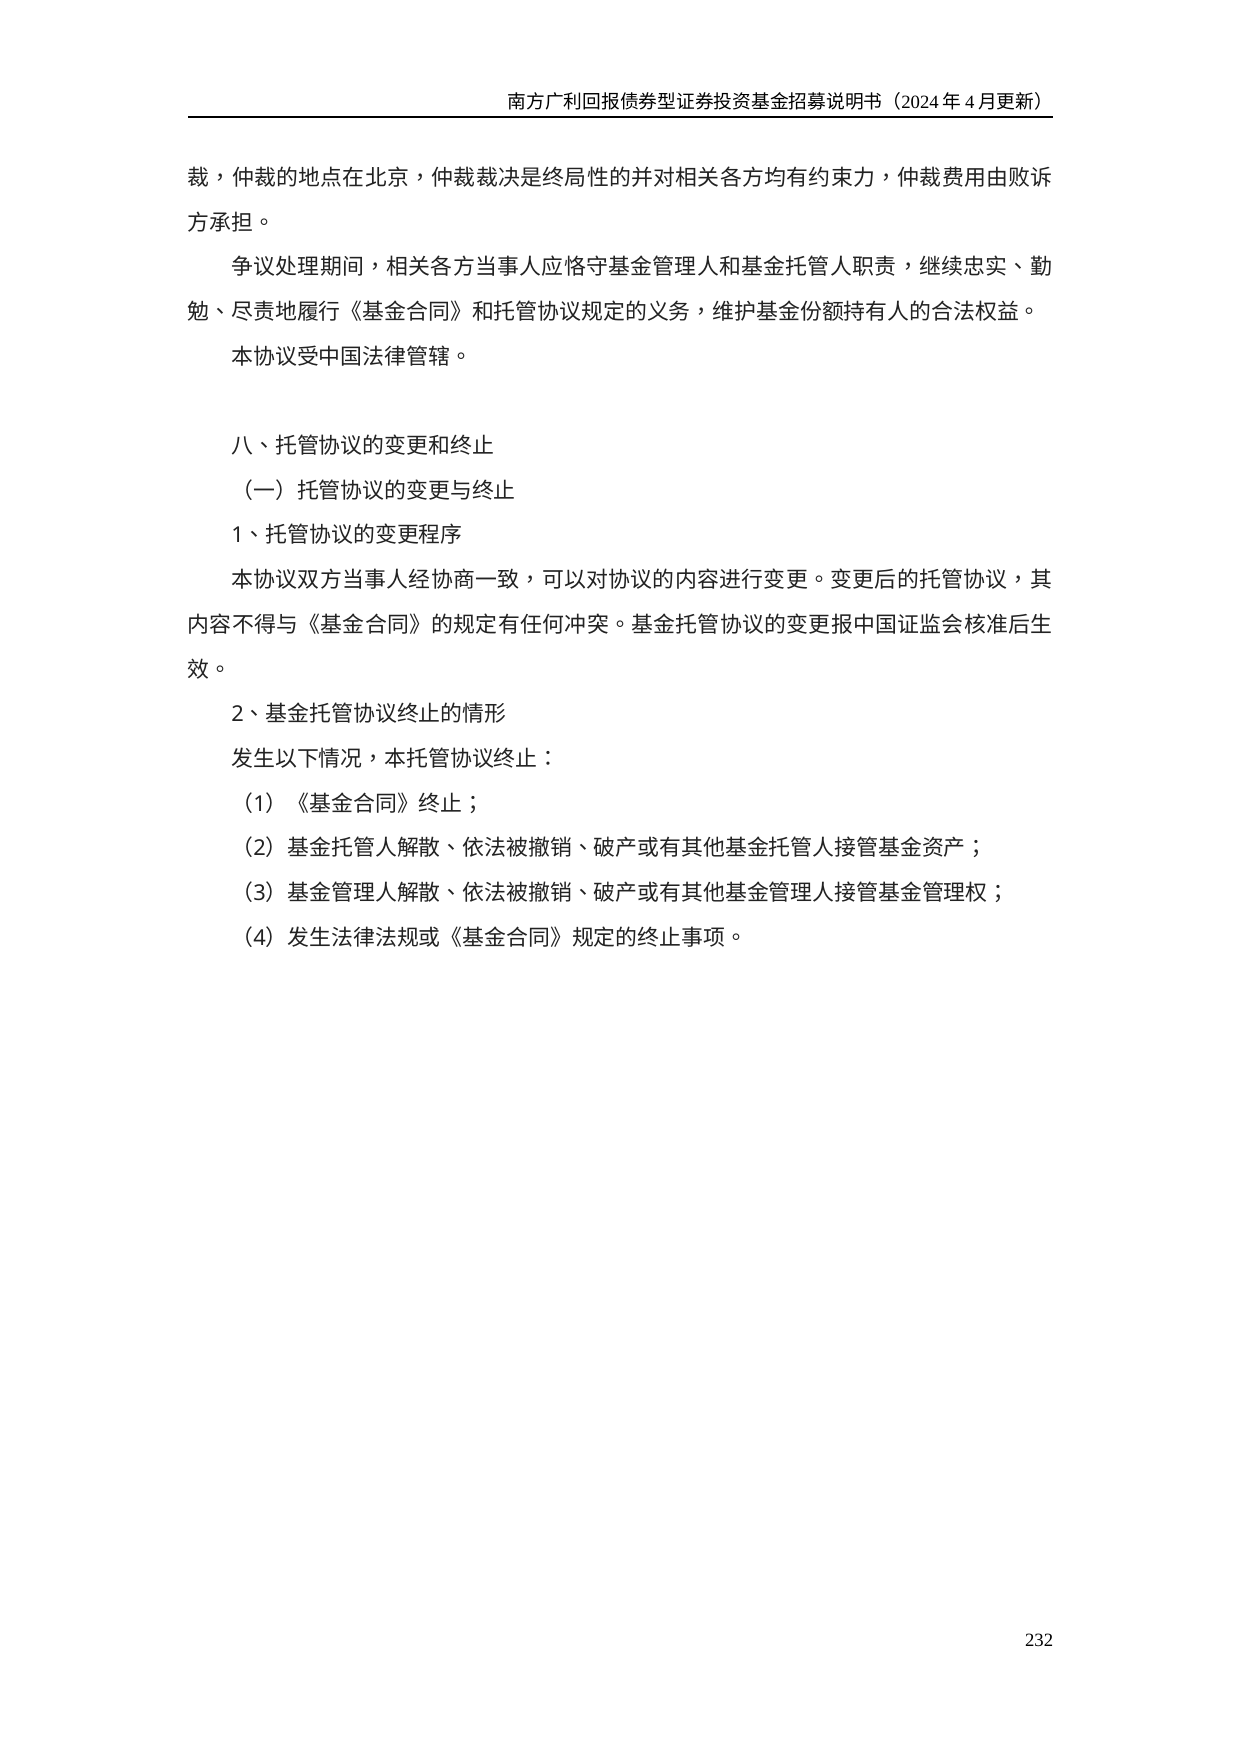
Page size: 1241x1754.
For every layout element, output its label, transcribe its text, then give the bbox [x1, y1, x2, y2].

text （3）基金管理人解散、依法被撤销、破产或有其他基金管理人接管基金管理权； [187, 877, 1053, 907]
text 本协议双方当事人经协商一致，可以对协议的内容进行变更。变更后的托管协议，其内容不得与《基金合同》的规定有任何冲突。基金托管协议的变更报中国证监会核准后生效。 [187, 564, 1053, 683]
text （2）基金托管人解散、依法被撤销、破产或有其他基金托管人接管基金资产； [187, 832, 1053, 862]
text 发生以下情况，本托管协议终止： [187, 743, 1053, 773]
text （4）发生法律法规或《基金合同》规定的终止事项。 [187, 922, 1053, 951]
text 本协议受中国法律管辖。 [187, 341, 1053, 371]
text （一）托管协议的变更与终止 [187, 475, 1053, 504]
text （1）《基金合同》终止； [187, 788, 1053, 817]
text 2、基金托管协议终止的情形 [187, 698, 1053, 728]
text 1、托管协议的变更程序 [187, 519, 1053, 549]
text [187, 162, 1053, 236]
text 八、托管协议的变更和终止 [187, 430, 1053, 460]
text 争议处理期间，相关各方当事人应恪守基金管理人和基金托管人职责，继续忠实、勤勉、尽责地履行《基金合同》和托管协议规定的义务，维护基金份额持有人的合法权益。 [187, 251, 1053, 326]
